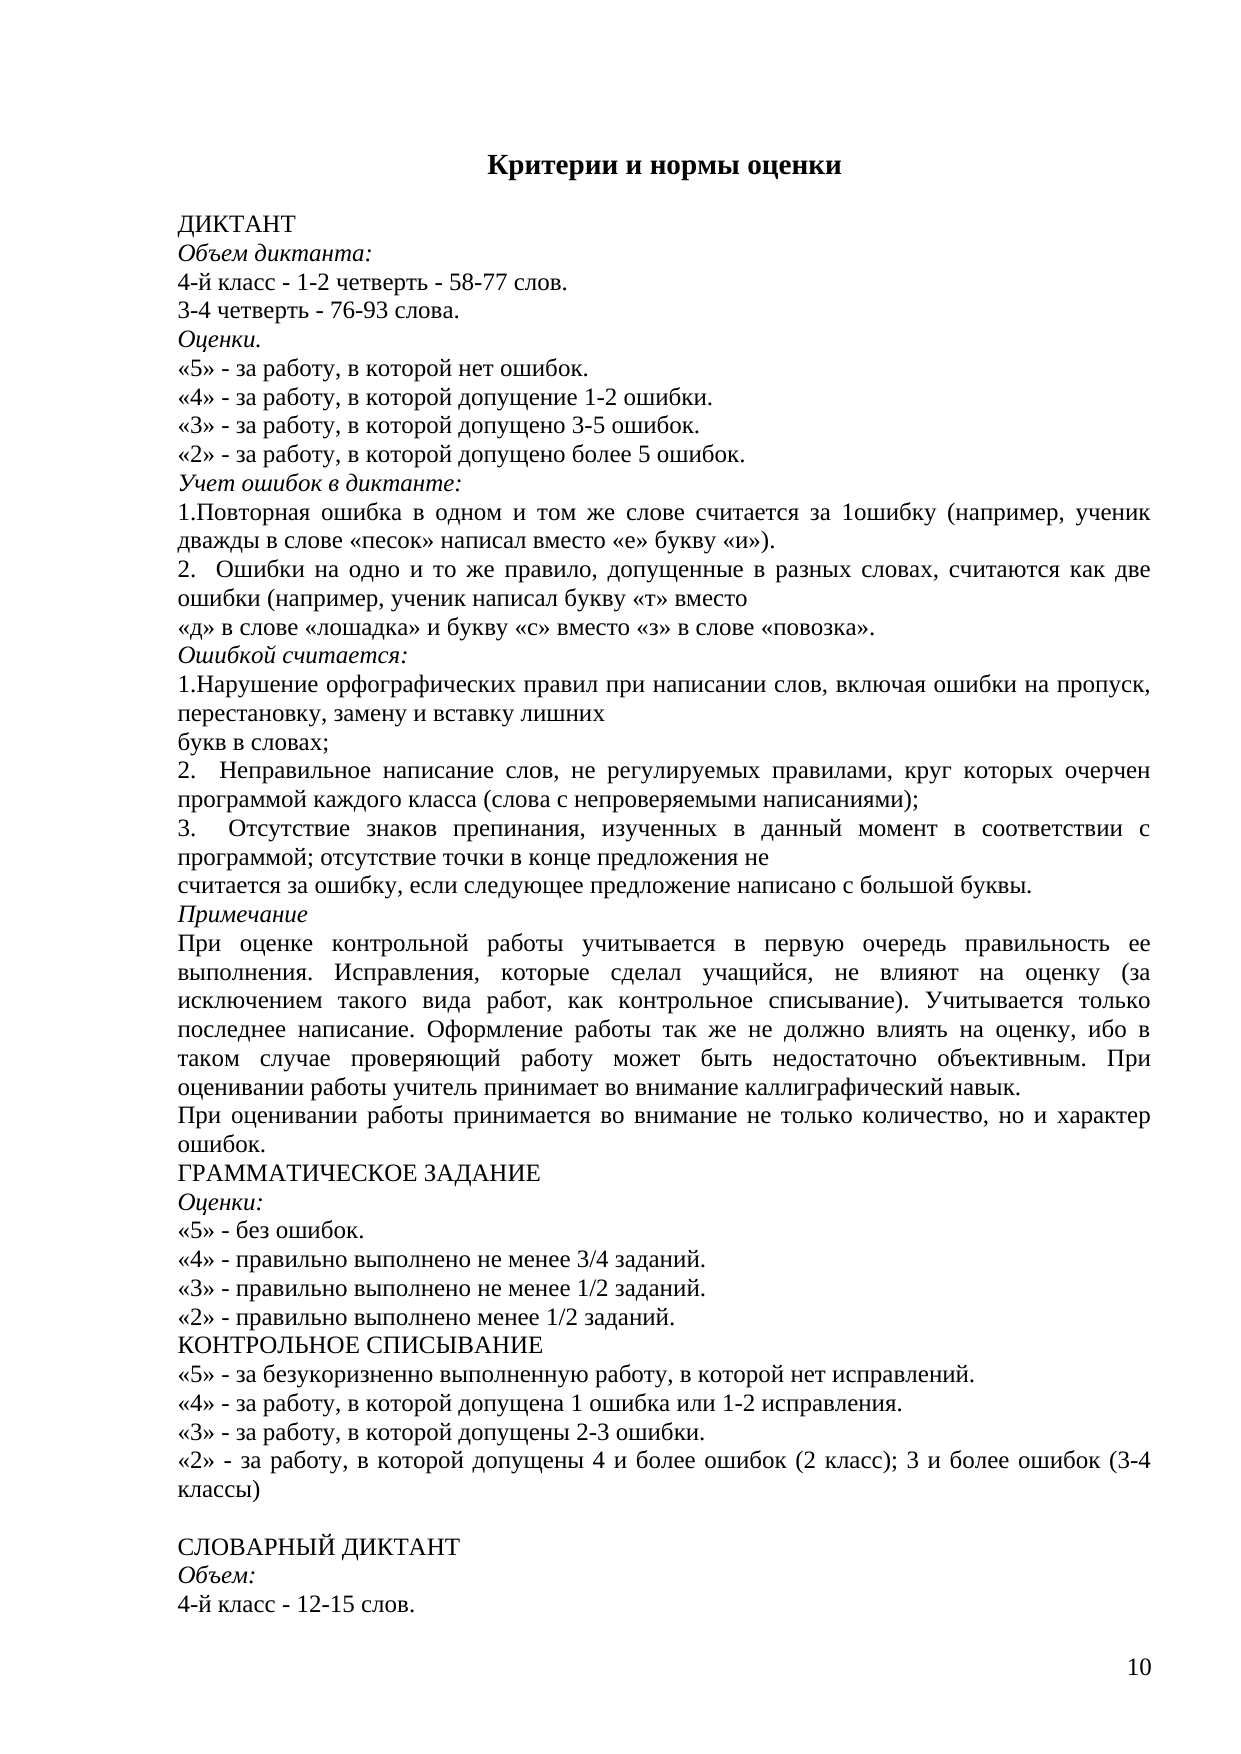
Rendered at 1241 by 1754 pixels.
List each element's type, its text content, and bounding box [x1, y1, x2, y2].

text При оценивании работы принимается во внимание не только количество, но и характер ошибок. [177, 1100, 1152, 1158]
text Объем: [177, 1560, 1152, 1589]
text Критерии и нормы оценки [177, 147, 1152, 180]
text КОНТРОЛЬНОЕ СПИСЫВАНИЕ [177, 1330, 1152, 1359]
text 2. Неправильное написание слов, не регулируемых правилами, круг которых очерчен программой каждого класса (слова с непроверяемыми написаниями); [177, 755, 1152, 813]
text Примечание [177, 899, 1152, 928]
text «3» - за работу, в которой допущены 2-3 ошибки. [177, 1417, 1152, 1445]
text ГРАММАТИЧЕСКОЕ ЗАДАНИЕ [177, 1158, 1152, 1187]
text «5» - за работу, в которой нет ошибок. [177, 353, 1152, 382]
text «2» - правильно выполнено менее 1/2 заданий. [177, 1302, 1152, 1330]
text 2. Ошибки на одно и то же правило, допущенные в разных словах, считаются как две ошибки (например, ученик написал букву «т» вместо [177, 554, 1152, 612]
text букв в словах; [177, 727, 1152, 755]
text 3. Отсутствие знаков препинания, изученных в данный момент в соответствии с программой; отсутствие точки в конце предложения не [177, 813, 1152, 870]
text Объем диктанта: [177, 238, 1152, 267]
text «2» - за работу, в которой допущены 4 и более ошибок (2 класс); 3 и более ошибок (3-4 классы) [177, 1445, 1152, 1503]
text «4» - за работу, в которой допущена 1 ошибка или 1-2 исправления. [177, 1388, 1152, 1417]
text считается за ошибку, если следующее предложение написано с большой буквы. [177, 870, 1152, 899]
text «д» в слове «лошадка» и букву «с» вместо «з» в слове «повозка». [177, 612, 1152, 640]
text Оценки. [177, 324, 1152, 353]
text «5» - за безукоризненно выполненную работу, в которой нет исправлений. [177, 1359, 1152, 1388]
text «3» - правильно выполнено не менее 1/2 заданий. [177, 1273, 1152, 1302]
text При оценке контрольной работы учитывается в первую очередь правильность ее выполнения. Исправления, которые сделал учащийся, не влияют на оценку (за исключением такого вида работ, как контрольное списывание). Учитывается только последнее написание. Оформление работы так же не должно влиять на оценку, ибо в таком случае проверяющий работу может быть недостаточно объективным. При оценивании работы учитель принимает во внимание каллиграфический навык. [177, 928, 1152, 1100]
text Оценки: [177, 1187, 1152, 1215]
text СЛОВАРНЫЙ ДИКТАНТ [177, 1532, 1152, 1560]
text 3-4 четверть - 76-93 слова. [177, 295, 1152, 324]
text «2» - за работу, в которой допущено более 5 ошибок. [177, 439, 1152, 468]
text 1.Нарушение орфографических правил при написании слов, включая ошибки на пропуск, перестановку, замену и вставку лишних [177, 669, 1152, 727]
text ДИКТАНТ [177, 209, 1152, 238]
text «4» - за работу, в которой допущение 1-2 ошибки. [177, 382, 1152, 410]
text «5» - без ошибок. [177, 1215, 1152, 1244]
text Учет ошибок в диктанте: [177, 468, 1152, 497]
text 1.Повторная ошибка в одном и том же слове считается за 1ошибку (например, ученик дважды в слове «песок» написал вместо «е» букву «и»). [177, 497, 1152, 554]
text 4-й класс - 12-15 слов. [177, 1589, 1152, 1618]
text «4» - правильно выполнено не менее 3/4 заданий. [177, 1244, 1152, 1273]
text Ошибкой считается: [177, 640, 1152, 669]
text 4-й класс - 1-2 четверть - 58-77 слов. [177, 267, 1152, 295]
text «3» - за работу, в которой допущено 3-5 ошибок. [177, 410, 1152, 439]
